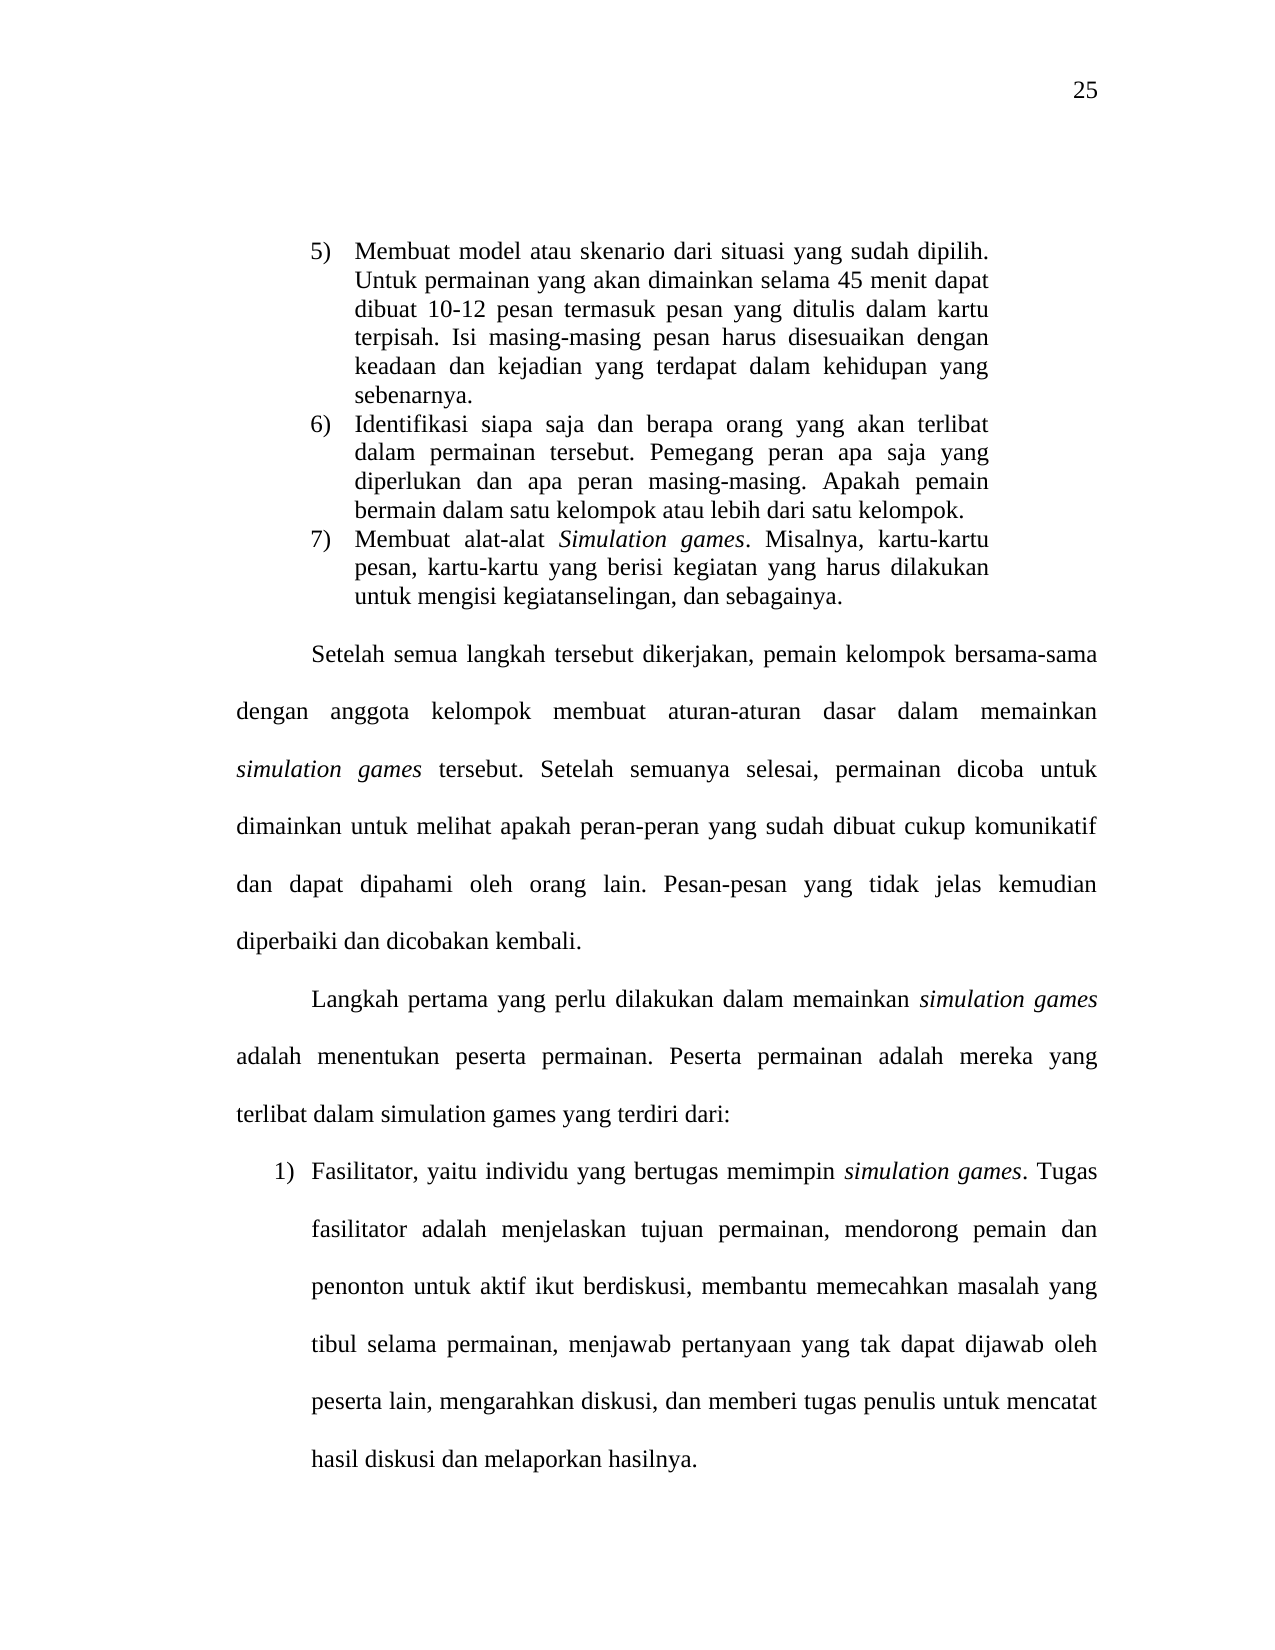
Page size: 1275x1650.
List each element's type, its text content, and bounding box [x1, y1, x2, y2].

list Fasilitator, yaitu individu yang bertugas memimpin simulation games. Tugas fasilitator adalah menjelaskan tujuan permainan, mendorong pemain dan penonton untuk aktif ikut berdiskusi, membantu memecahkan masalah yang tibul selama permainan, menjawab pertanyaan yang tak dapat dijawab oleh peserta lain, mengarahkan diskusi, dan memberi tugas penulis untuk mencatat hasil diskusi dan melaporkan hasilnya. [274, 1156, 1098, 1472]
text Setelah semua langkah tersebut dikerjakan, pemain kelompok bersama-sama dengan anggota kelompok membuat aturan-aturan dasar dalam memainkan simulation games tersebut. Setelah semuanya selesai, permainan dicoba untuk dimainkan untuk melihat apakah peran-peran yang sudah dibuat cukup komunikatif dan dapat dipahami oleh orang lain. Pesan-pesan yang tidak jelas kemudian diperbaiki dan dicobakan kembali. [236, 639, 1098, 955]
list Membuat model atau skenario dari situasi yang sudah dipilih. Untuk permainan yang akan dimainkan selama 45 menit dapat dibuat 10-12 pesan termasuk pesan yang ditulis dalam kartu terpisah. Isi masing-masing pesan harus disesuaikan dengan keadaan dan kejadian yang terdapat dalam kehidupan yang sebenarnya. [310, 236, 989, 409]
list Identifikasi siapa saja dan berapa orang yang akan terlibat dalam permainan tersebut. Pemegang peran apa saja yang diperlukan dan apa peran masing-masing. Apakah pemain bermain dalam satu kelompok atau lebih dari satu kelompok. [310, 409, 989, 524]
list Membuat alat-alat Simulation games. Misalnya, kartu-kartu pesan, kartu-kartu yang berisi kegiatan yang harus dilakukan untuk mengisi kegiatanselingan, dan sebagainya. [310, 524, 989, 610]
text Langkah pertama yang perlu dilakukan dalam memainkan simulation games adalah menentukan peserta permainan. Peserta permainan adalah mereka yang terlibat dalam simulation games yang terdiri dari: [236, 984, 1098, 1127]
